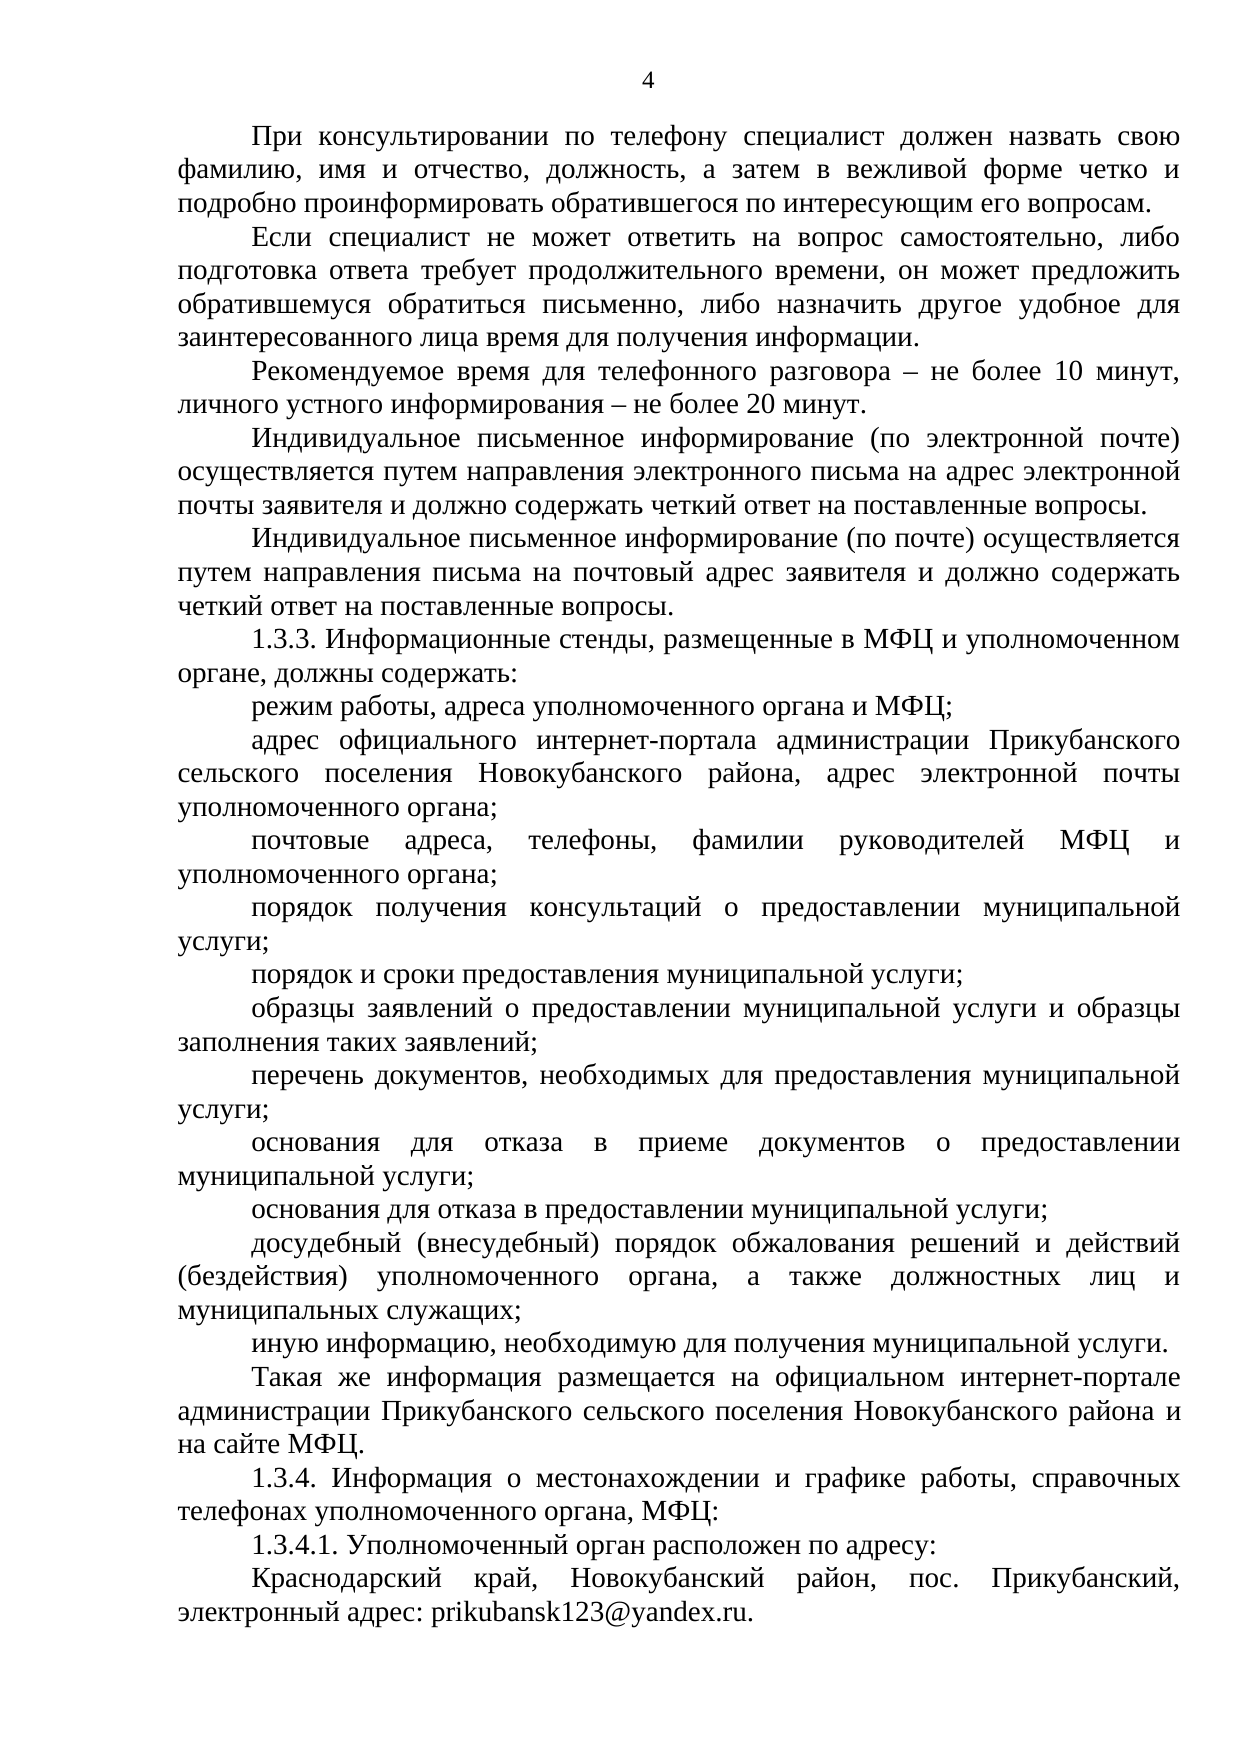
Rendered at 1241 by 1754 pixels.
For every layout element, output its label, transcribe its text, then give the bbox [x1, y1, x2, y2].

text Такая же информация размещается на официальном интернет-портале администрации Прикубанского сельского поселения Новокубанского района и на сайте МФЦ. [177, 1359, 1181, 1460]
text Если специалист не может ответить на вопрос самостоятельно, либо подготовка ответа требует продолжительного времени, он может предложить обратившемуся обратиться письменно, либо назначить другое удобное для заинтересованного лица время для получения информации. [177, 219, 1181, 353]
text досудебный (внесудебный) порядок обжалования решений и действий (бездействия) уполномоченного органа, а также должностных лиц и муниципальных служащих; [177, 1225, 1181, 1326]
text 1.3.3. Информационные стенды, размещенные в МФЦ и уполномоченном органе, должны содержать: [177, 621, 1181, 688]
text 1.3.4.1. Уполномоченный орган расположен по адресу: [177, 1527, 1181, 1560]
text 1.3.4. Информация о местонахождении и графике работы, справочных телефонах уполномоченного органа, МФЦ: [177, 1460, 1181, 1527]
text При консультировании по телефону специалист должен назвать свою фамилию, имя и отчество, должность, а затем в вежливой форме четко и подробно проинформировать обратившегося по интересующим его вопросам. [177, 118, 1181, 219]
text адрес официального интернет-портала администрации Прикубанского сельского поселения Новокубанского района, адрес электронной почты уполномоченного органа; [177, 722, 1181, 822]
text Индивидуальное письменное информирование (по почте) осуществляется путем направления письма на почтовый адрес заявителя и должно содержать четкий ответ на поставленные вопросы. [177, 521, 1181, 621]
text основания для отказа в предоставлении муниципальной услуги; [177, 1191, 1181, 1225]
text режим работы, адреса уполномоченного органа и МФЦ; [177, 688, 1181, 722]
text основания для отказа в приеме документов о предоставлении муниципальной услуги; [177, 1124, 1181, 1191]
text образцы заявлений о предоставлении муниципальной услуги и образцы заполнения таких заявлений; [177, 990, 1181, 1057]
text Краснодарский край, Новокубанский район, пос. Прикубанский, электронный адрес: prikubansk123@yandex.ru. [177, 1560, 1181, 1627]
text порядок и сроки предоставления муниципальной услуги; [177, 957, 1181, 990]
text Индивидуальное письменное информирование (по электронной почте) осуществляется путем направления электронного письма на адрес электронной почты заявителя и должно содержать четкий ответ на поставленные вопросы. [177, 420, 1181, 521]
text порядок получения консультаций о предоставлении муниципальной услуги; [177, 889, 1181, 957]
text почтовые адреса, телефоны, фамилии руководителей МФЦ и уполномоченного органа; [177, 822, 1181, 889]
text перечень документов, необходимых для предоставления муниципальной услуги; [177, 1057, 1181, 1124]
text иную информацию, необходимую для получения муниципальной услуги. [177, 1326, 1181, 1359]
text Рекомендуемое время для телефонного разговора – не более 10 минут, личного устного информирования – не более 20 минут. [177, 353, 1181, 420]
